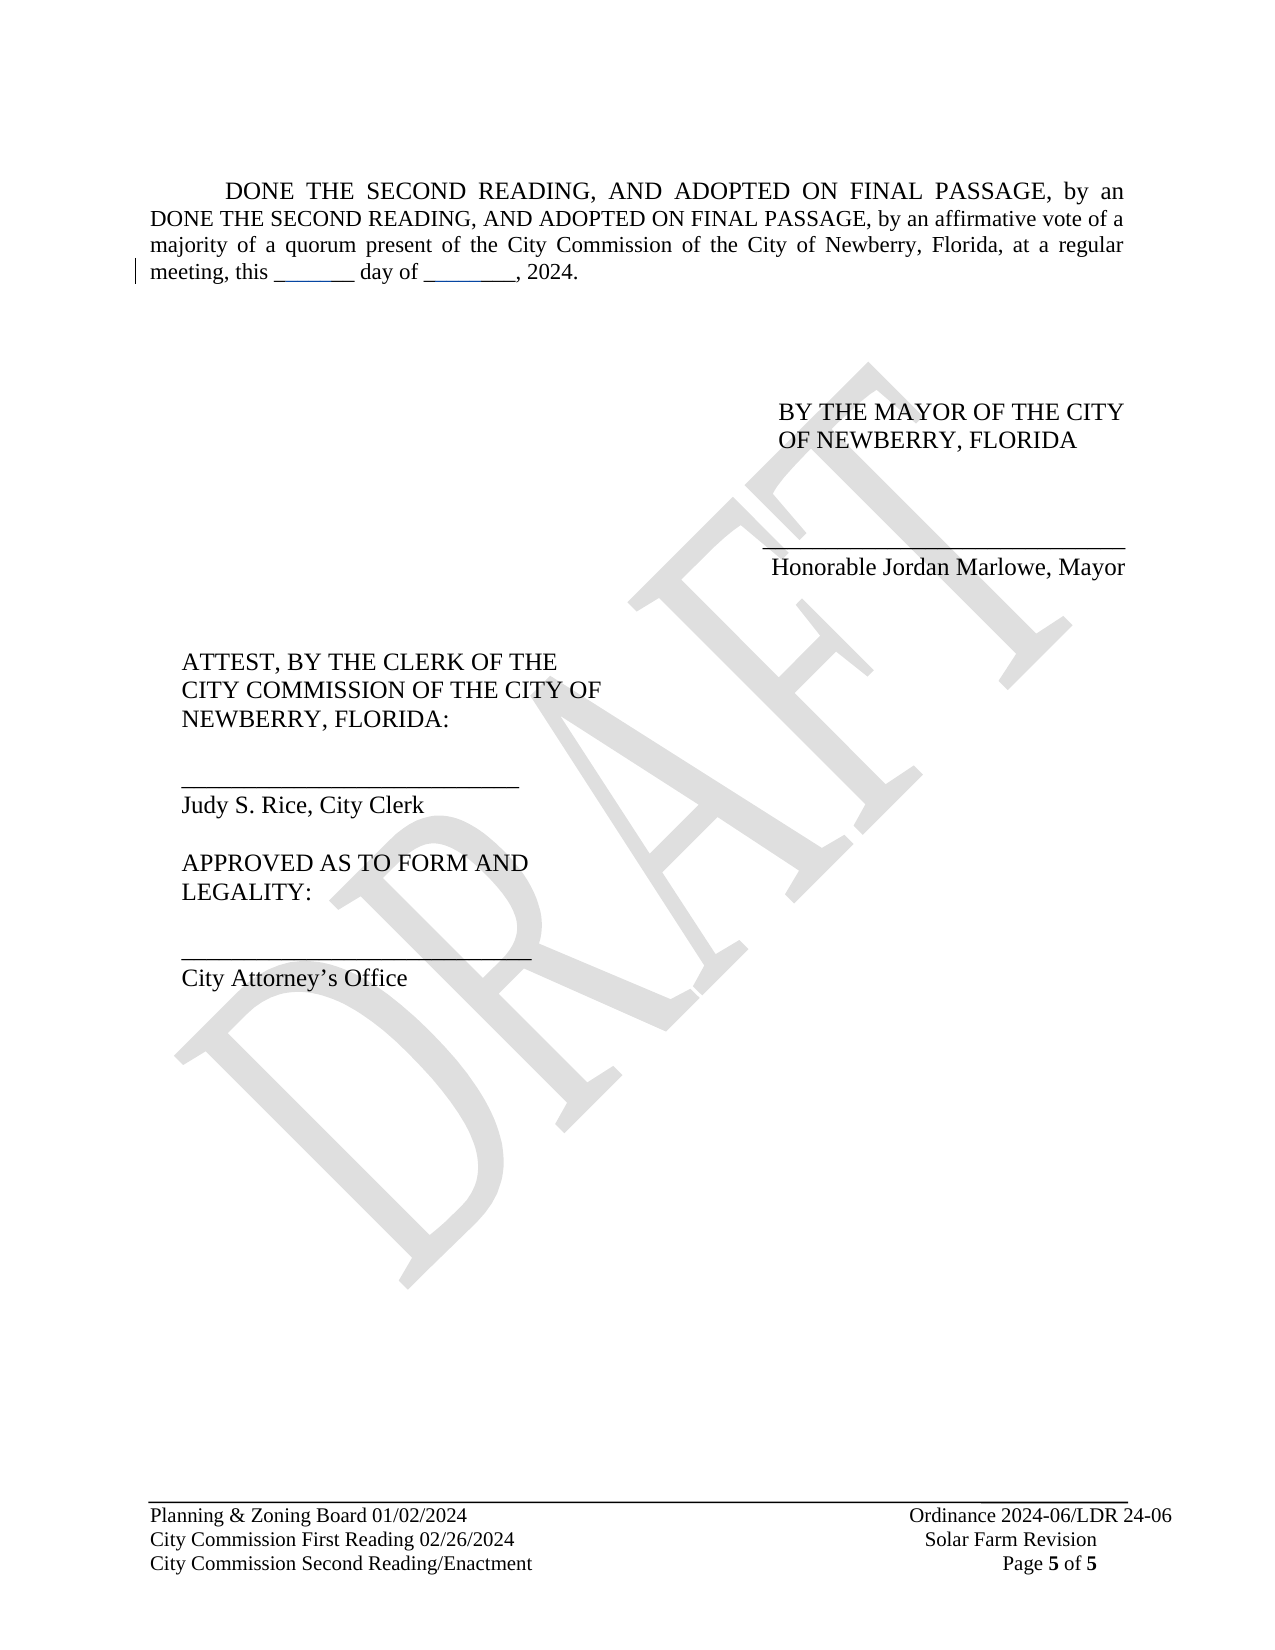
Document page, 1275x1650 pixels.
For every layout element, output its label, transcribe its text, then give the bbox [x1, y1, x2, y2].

text BY THE MAYOR OF THE CITY OF NEWBERRY, FLORIDA [778, 397, 1125, 454]
text DONE THE SECOND READING, AND ADOPTED ON FINAL PASSAGE, by an DONE THE SECOND READING, AND ADOPTED ON FINAL PASSAGE, by an affirmative vote of a majority of a quorum present of the City Commission of the City of Newberry, Florida, at a regular meeting, this ___ day of ____, 2024. [150, 176, 1125, 284]
text _____________________________ [256, 523, 1125, 552]
text Honorable Jordan Marlowe, Mayor [256, 552, 1125, 580]
text City Attorney’s Office [181, 963, 1125, 992]
text LEGALITY: [181, 877, 1125, 905]
text ____________________________ [181, 934, 1125, 963]
text CITY COMMISSION OF THE CITY OF [181, 675, 1125, 704]
text NEWBERRY, FLORIDA: [181, 704, 1125, 733]
text APPROVED AS TO FORM AND [181, 848, 1125, 877]
text ATTEST, BY THE CLERK OF THE [181, 647, 1125, 675]
text Judy S. Rice, City Clerk [181, 790, 1125, 819]
text ___________________________ [181, 762, 1125, 790]
